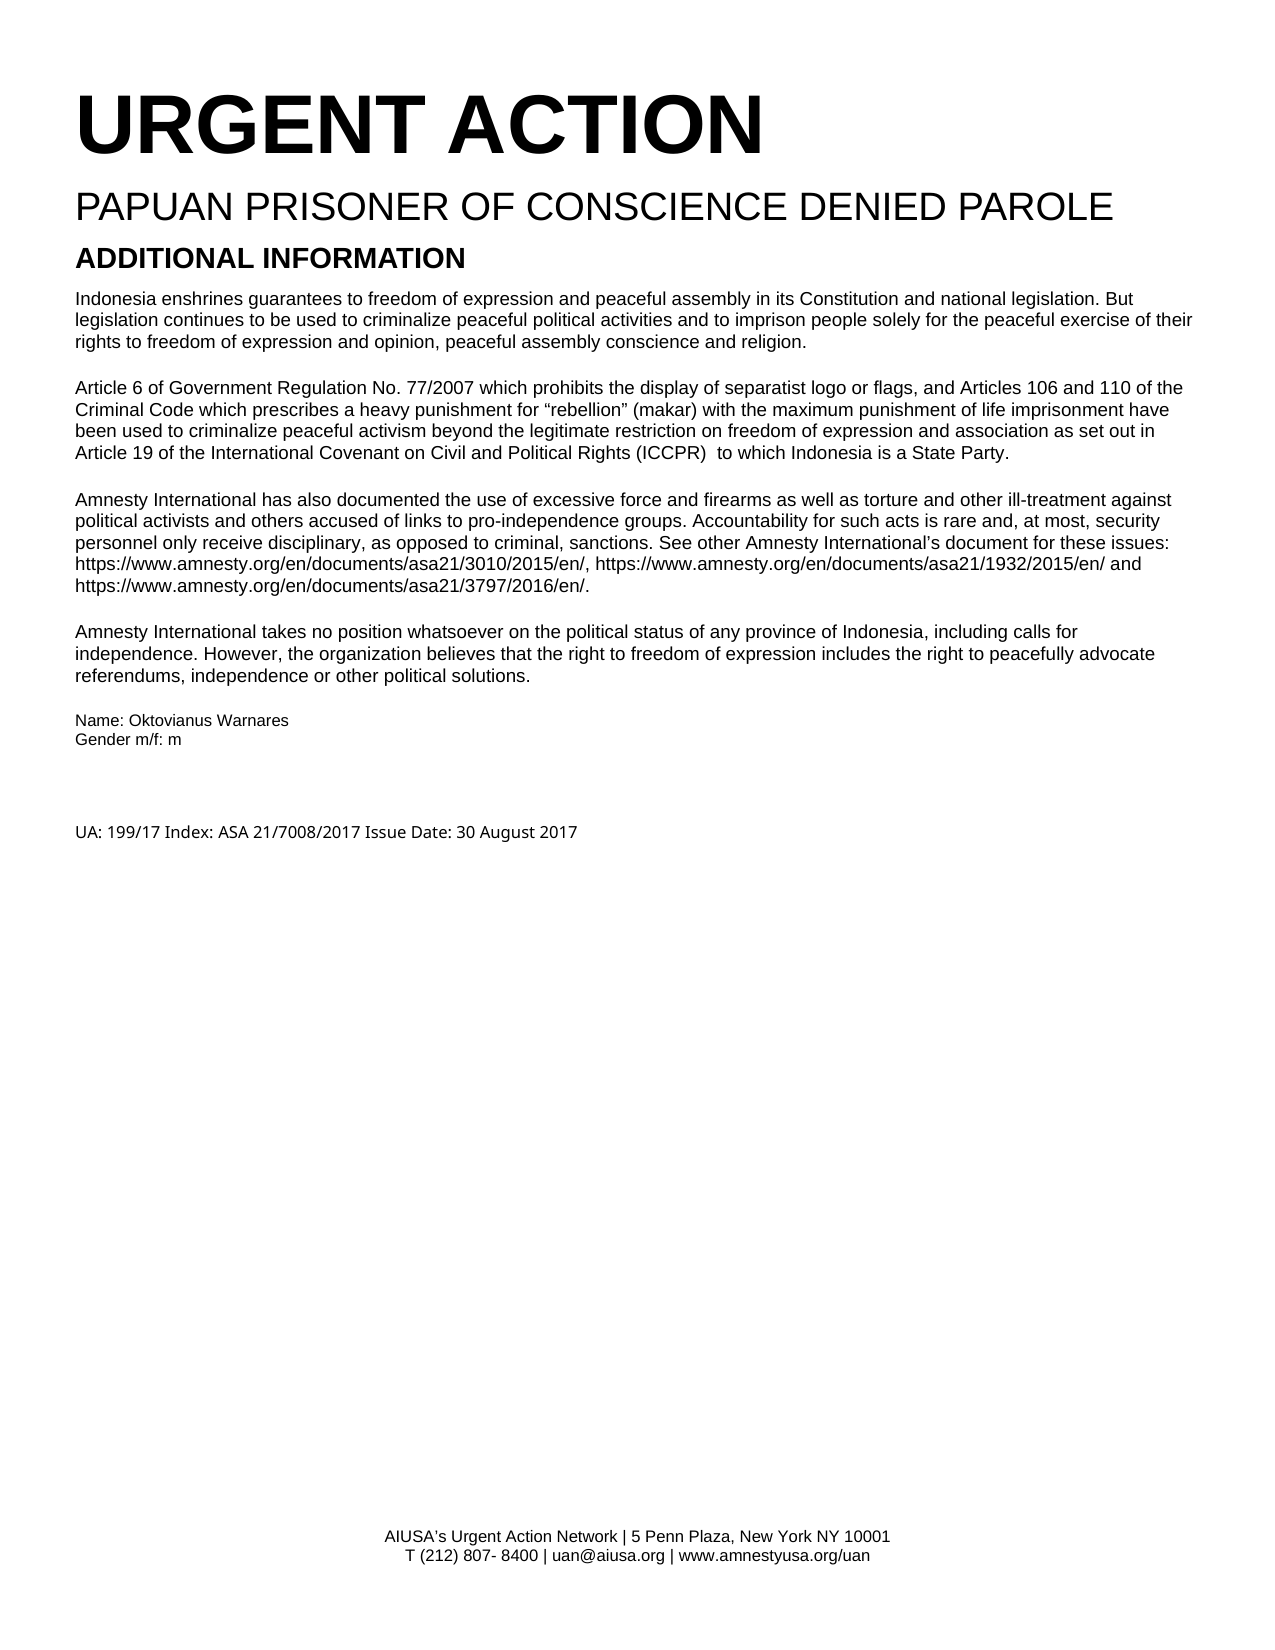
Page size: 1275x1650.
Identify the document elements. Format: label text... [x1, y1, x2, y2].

text Gender m/f: m [75, 730, 1200, 749]
text UA: 199/17 Index: ASA 21/7008/2017 Issue Date: 30 August 2017 [75, 821, 1200, 844]
text Amnesty International has also documented the use of excessive force and firearms as well as torture and other ill-treatment against political activists and others accused of links to pro-independence groups. Accountability for such acts is rare and, at most, security personnel only receive disciplinary, as opposed to criminal, sanctions. See other Amnesty International’s document for these issues: https://www.amnesty.org/en/documents/asa21/3010/2015/en/, https://www.amnesty.org/en/documents/asa21/1932/2015/en/ and https://www.amnesty.org/en/documents/asa21/3797/2016/en/. [75, 488, 1200, 596]
subtitle URGENT ACTION [75, 75, 1200, 171]
text Article 6 of Government Regulation No. 77/2007 which prohibits the display of separatist logo or flags, and Articles 106 and 110 of the Criminal Code which prescribes a heavy punishment for “rebellion” (makar) with the maximum punishment of life imprisonment have been used to criminalize peaceful activism beyond the legitimate restriction on freedom of expression and association as set out in Article 19 of the International Covenant on Civil and Political Rights (ICCPR) to which Indonesia is a State Party. [75, 377, 1200, 463]
text Name: Oktovianus Warnares [75, 711, 1200, 730]
subtitle ADditional Information [75, 241, 1200, 275]
text Amnesty International takes no position whatsoever on the political status of any province of Indonesia, including calls for independence. However, the organization believes that the right to freedom of expression includes the right to peacefully advocate referendums, independence or other political solutions. [75, 621, 1200, 686]
text Indonesia enshrines guarantees to freedom of expression and peaceful assembly in its Constitution and national legislation. But legislation continues to be used to criminalize peaceful political activities and to imprison people solely for the peaceful exercise of their rights to freedom of expression and opinion, peaceful assembly conscience and religion. [75, 287, 1200, 352]
text PAPUAN PRISONER OF CONSCIENCE DENIED PAROLE [75, 183, 1200, 229]
